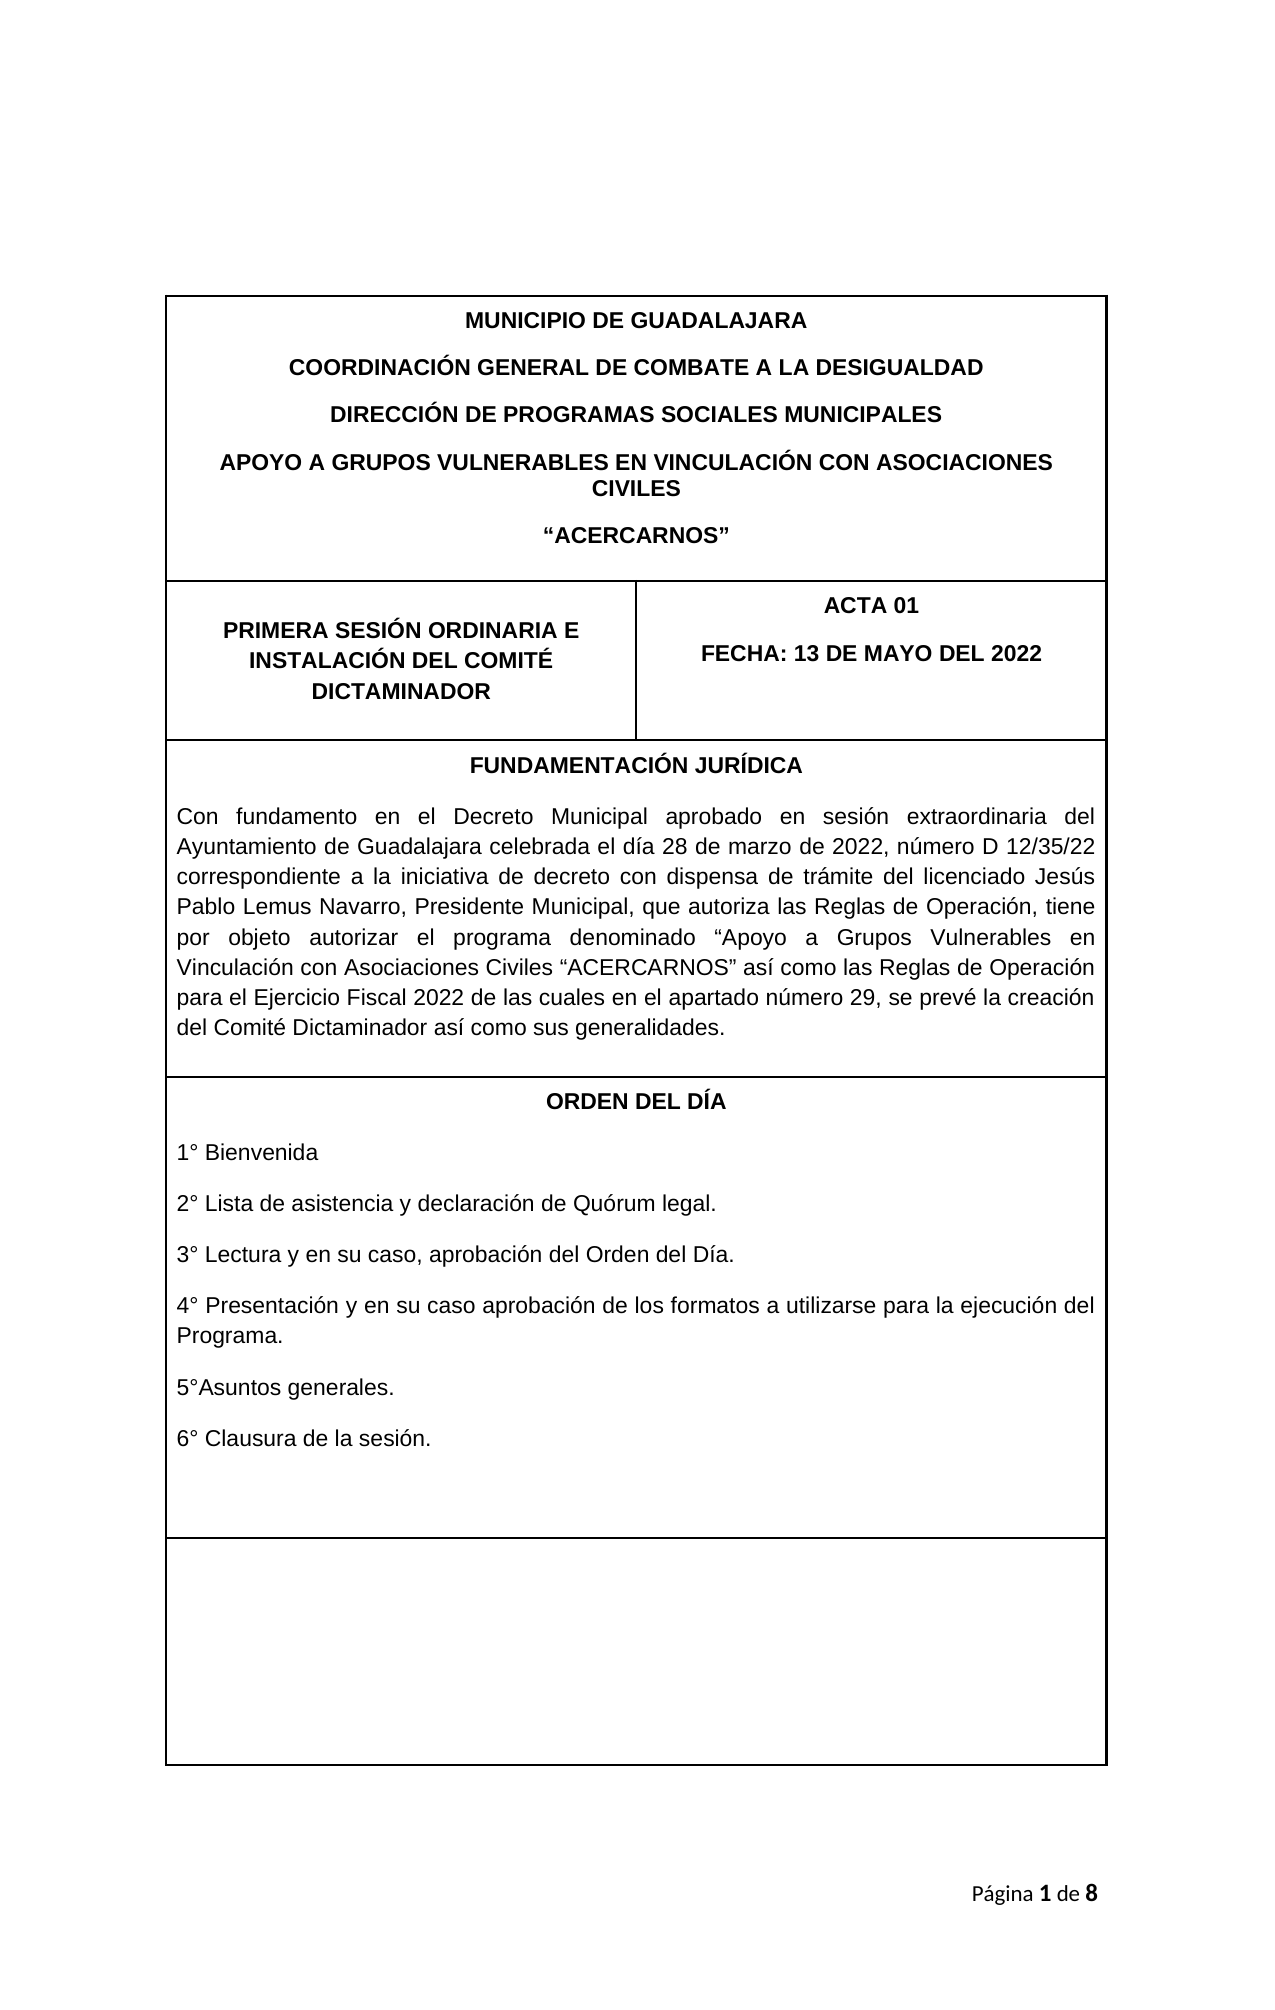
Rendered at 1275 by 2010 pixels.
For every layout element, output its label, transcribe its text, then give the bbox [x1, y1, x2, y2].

table_header MUNICIPIO DE GUADALAJARA COORDINACIÓN GENERAL DE COMBATE A LA DESIGUALDAD DIRECCIÓN DE PROGRAMAS SOCIALES MUNICIPALES APOYO A GRUPOS VULNERABLES EN VINCULACIÓN CON ASOCIACIONES CIVILES “ACERCARNOS” [167, 297, 1105, 580]
table_cell FUNDAMENTACIÓN JURÍDICA Con fundamento en el Decreto Municipal aprobado en sesión extraordinaria del Ayuntamiento de Guadalajara celebrada el día 28 de marzo de 2022, número D 12/35/22 correspondiente a la iniciativa de decreto con dispensa de trámite del licenciado Jesús Pablo Lemus Navarro, Presidente Municipal, que autoriza las Reglas de Operación, tiene por objeto autorizar el programa denominado “Apoyo a Grupos Vulnerables en Vinculación con Asociaciones Civiles “ACERCARNOS” así como las Reglas de Operación para el Ejercicio Fiscal 2022 de las cuales en el apartado número 29, se prevé la creación del Comité Dictaminador así como sus generalidades. [167, 741, 1105, 1076]
table_cell ACTA 01 FECHA: 13 DE MAYO DEL 2022 [637, 582, 1105, 739]
table_cell ORDEN DEL DÍA 1° Bienvenida 2° Lista de asistencia y declaración de Quórum legal. 3° Lectura y en su caso, aprobación del Orden del Día. 4° Presentación y en su caso aprobación de los formatos a utilizarse para la ejecución del Programa. 5°Asuntos generales. 6° Clausura de la sesión. [167, 1078, 1105, 1537]
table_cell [167, 1539, 1105, 1764]
table_cell PRIMERA SESIÓN ORDINARIA E INSTALACIÓN DEL COMITÉ DICTAMINADOR [167, 582, 635, 739]
